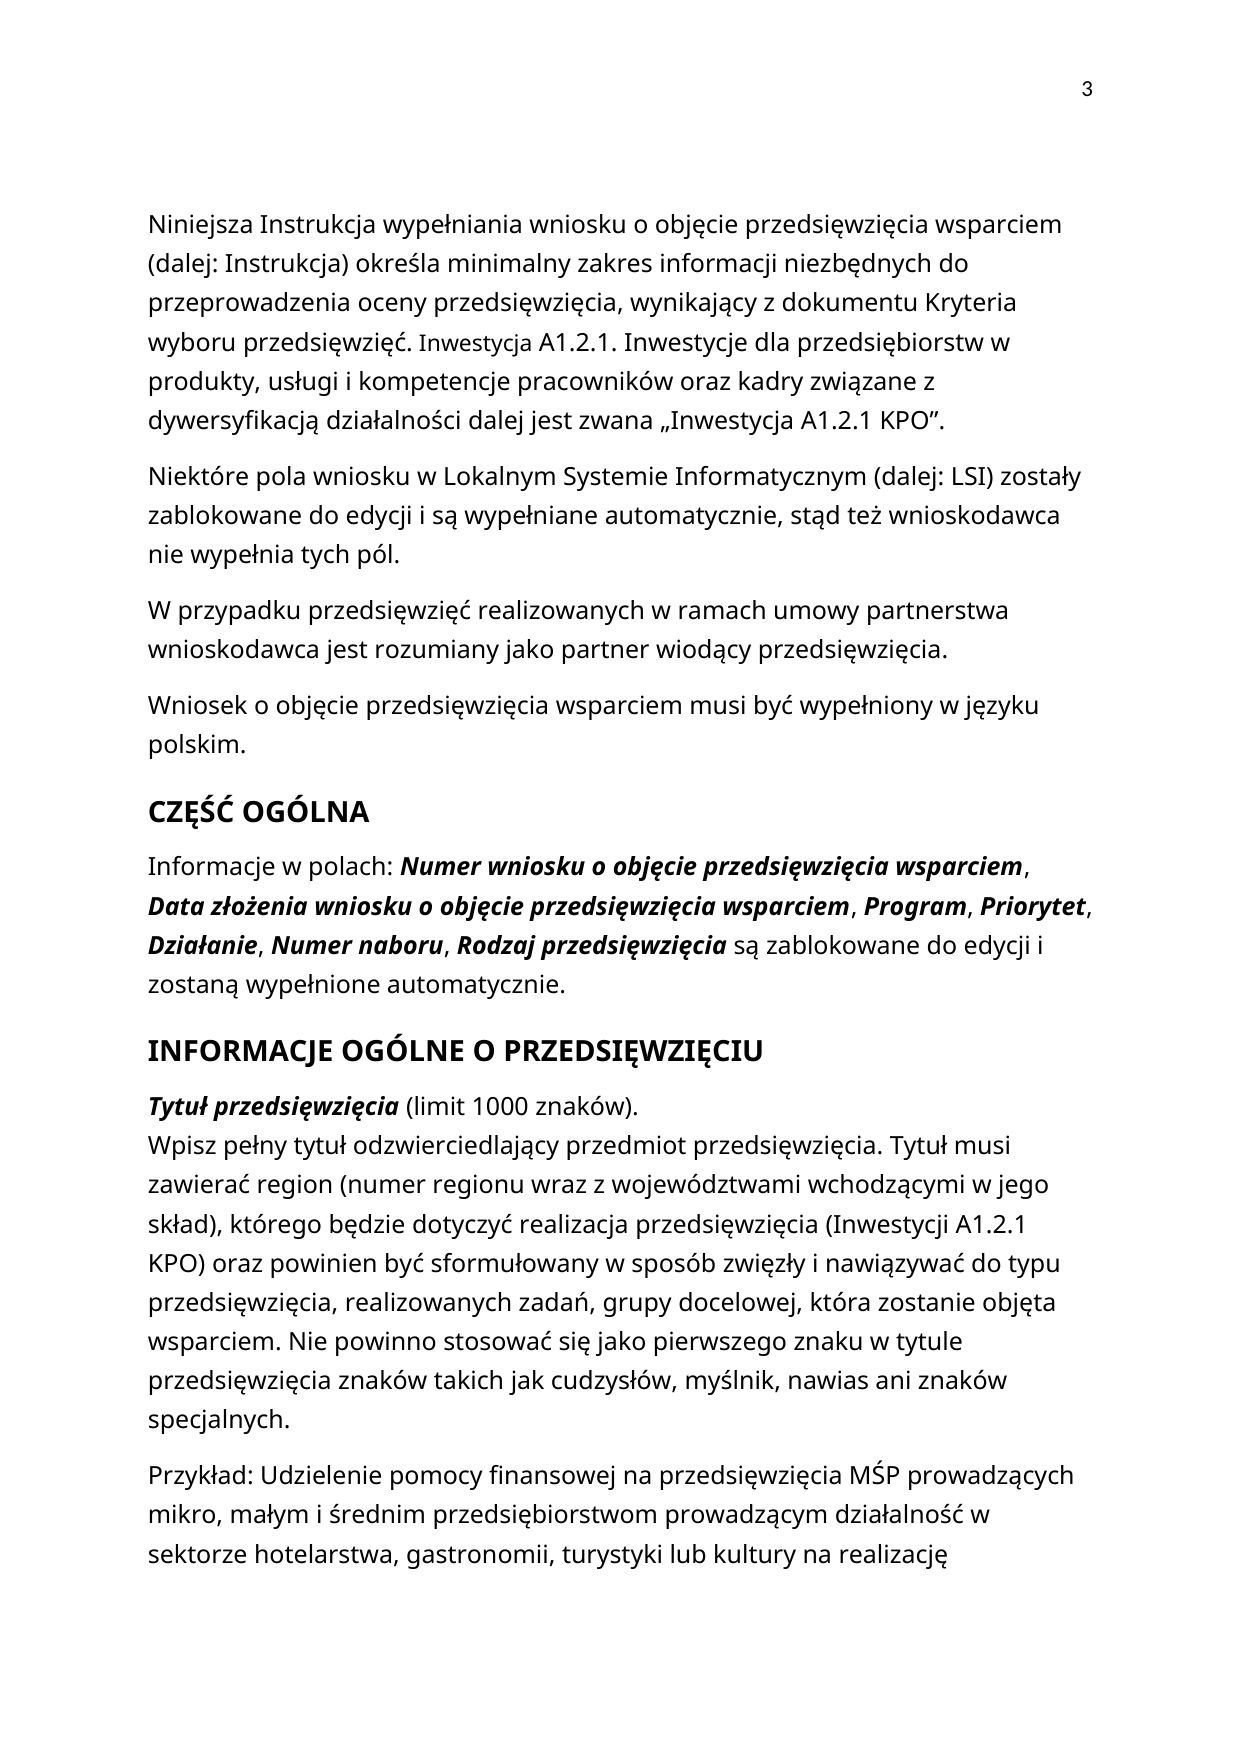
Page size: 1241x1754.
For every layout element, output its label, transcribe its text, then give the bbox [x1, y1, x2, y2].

text Niektóre pola wniosku w Lokalnym Systemie Informatycznym (dalej: LSI) zostały zablokowane do edycji i są wypełniane automatycznie, stąd też wnioskodawca nie wypełnia tych pól. [148, 458, 1093, 571]
subtitle INFORMACJE OGÓLNE O PRZEDSIĘWZIĘCIU [148, 1031, 1093, 1070]
subtitle CZĘŚĆ OGÓLNA [148, 791, 1093, 831]
text Informacje w polach: Numer wniosku o objęcie przedsięwzięcia wsparciem, Data złożenia wniosku o objęcie przedsięwzięcia wsparciem, Program, Priorytet, Działanie, Numer naboru, Rodzaj przedsięwzięcia są zablokowane do edycji i zostaną wypełnione automatycznie. [148, 849, 1093, 1001]
text W przypadku przedsięwzięć realizowanych w ramach umowy partnerstwa wnioskodawca jest rozumiany jako partner wiodący przedsięwzięcia. [148, 593, 1093, 666]
text Tytuł przedsięwzięcia (limit 1000 znaków). [148, 1089, 1093, 1123]
text Wpisz pełny tytuł odzwierciedlający przedmiot przedsięwzięcia. Tytuł musi zawierać region (numer regionu wraz z województwami wchodzącymi w jego skład), którego będzie dotyczyć realizacja przedsięwzięcia (Inwestycji A1.2.1 KPO) oraz powinien być sformułowany w sposób zwięzły i nawiązywać do typu przedsięwzięcia, realizowanych zadań, grupy docelowej, która zostanie objęta wsparciem. Nie powinno stosować się jako pierwszego znaku w tytule przedsięwzięcia znaków takich jak cudzysłów, myślnik, nawias ani znaków specjalnych. [148, 1128, 1093, 1436]
text Wniosek o objęcie przedsięwzięcia wsparciem musi być wypełniony w języku polskim. [148, 688, 1093, 761]
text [148, 1458, 1093, 1570]
text Niniejsza Instrukcja wypełniania wniosku o objęcie przedsięwzięcia wsparciem (dalej: Instrukcja) określa minimalny zakres informacji niezbędnych do przeprowadzenia oceny przedsięwzięcia, wynikający z dokumentu Kryteria wyboru przedsięwzięć. Inwestycja A1.2.1. Inwestycje dla przedsiębiorstw w produkty, usługi i kompetencje pracowników oraz kadry związane z dywersyfikacją działalności dalej jest zwana „Inwestycja A1.2.1 KPO”. [148, 207, 1093, 437]
